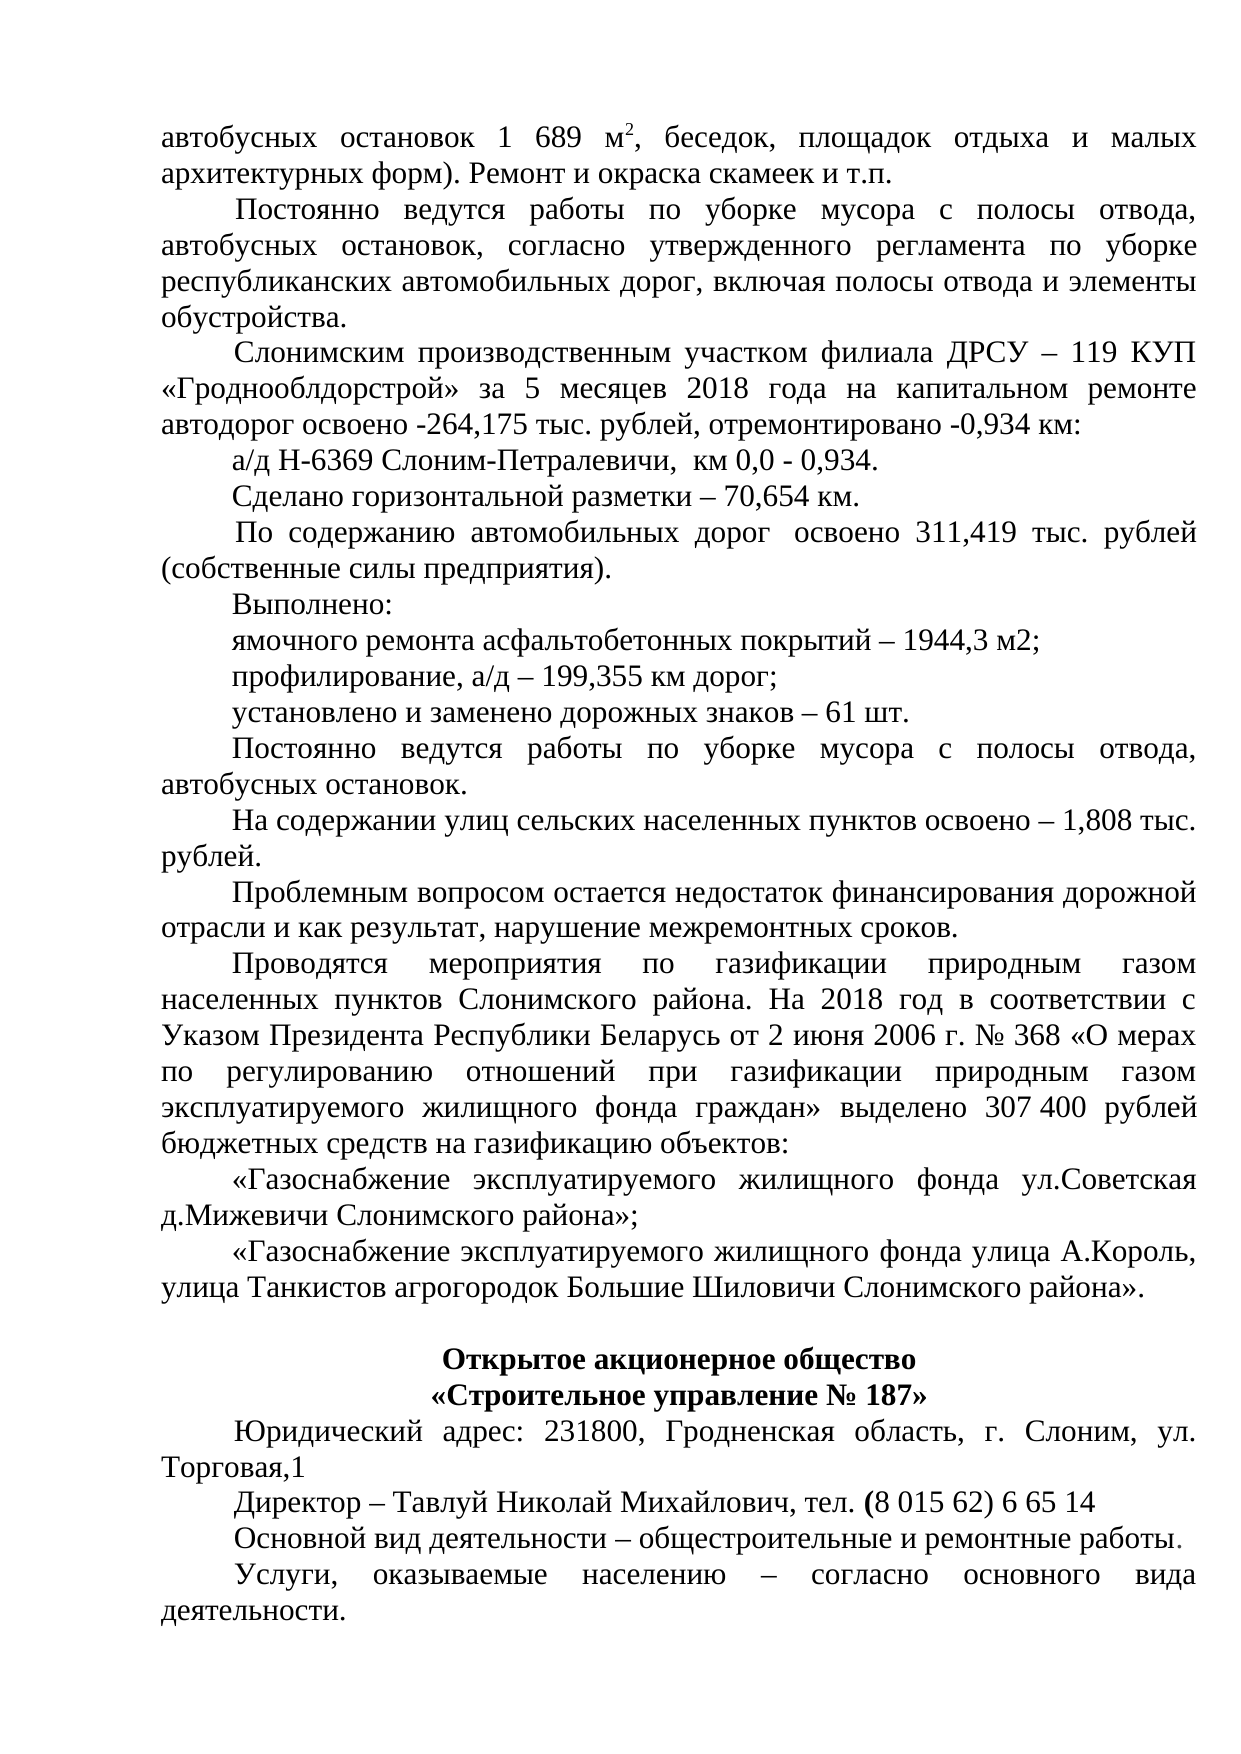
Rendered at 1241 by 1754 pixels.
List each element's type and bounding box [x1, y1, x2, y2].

table_header [161, 118, 1197, 1627]
